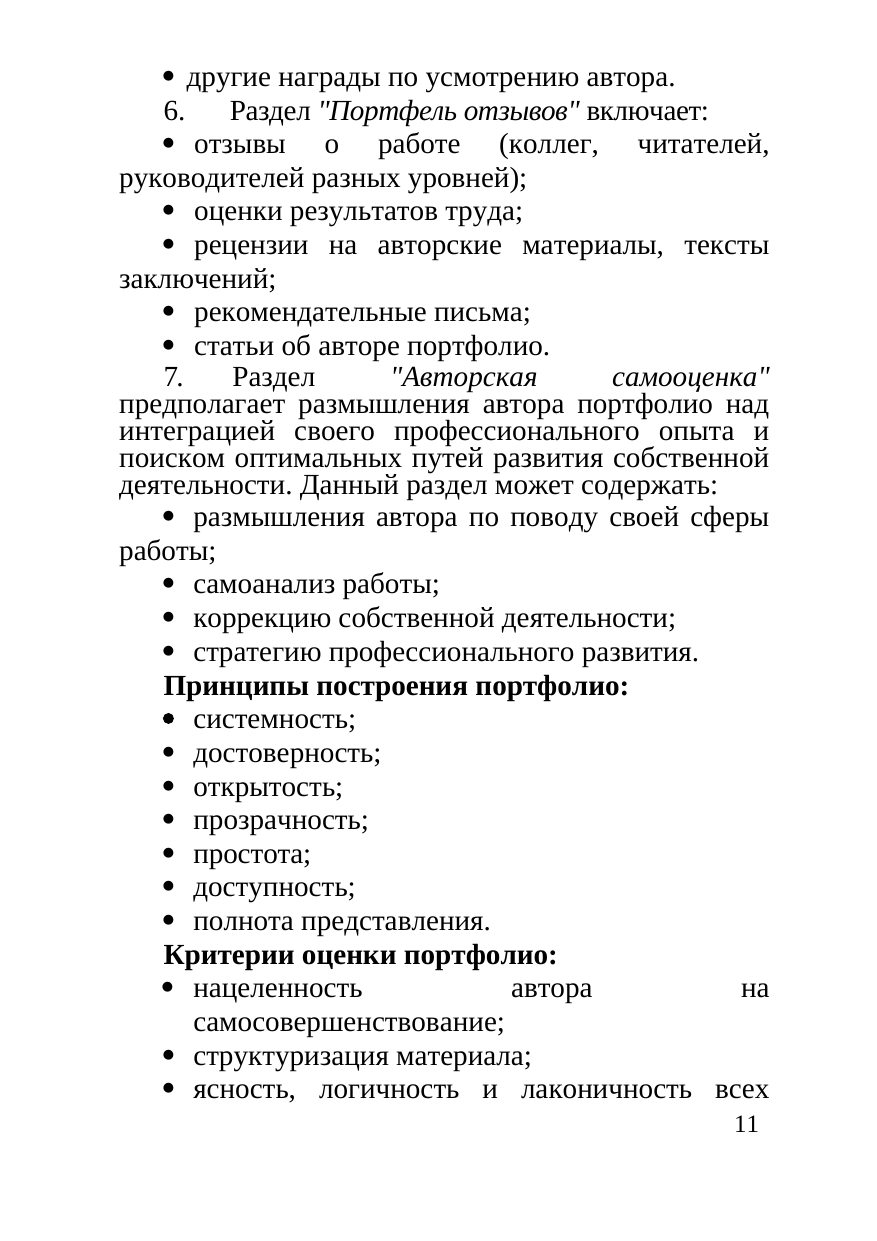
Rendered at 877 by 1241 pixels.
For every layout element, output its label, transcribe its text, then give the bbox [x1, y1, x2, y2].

list простота; [119, 836, 770, 869]
list достоверность; [119, 735, 770, 769]
text Критерии оценки портфолио: [119, 937, 770, 970]
list прозрачность; [119, 802, 770, 836]
list оценки результатов труда; [119, 193, 770, 227]
list отзывы о работе (коллег, читателей, руководителей разных уровней); [119, 126, 770, 193]
text Принципы построения портфолио: [119, 669, 770, 701]
list нацеленность автора на самосовершенствование; [162, 970, 770, 1038]
text 7. Раздел "Авторская самооценка" предполагает размышления автора портфолио над интеграцией своего профессионального опыта и поиском оптимальных путей развития собственной деятельности. Данный раздел может содержать: [119, 364, 770, 499]
list стратегию профессионального развития. [119, 634, 770, 668]
list структуризация материала; [119, 1038, 770, 1071]
list коррекцию собственной деятельности; [119, 600, 770, 634]
list самоанализ работы; [119, 567, 770, 600]
list системность; [119, 701, 770, 735]
list размышления автора по поводу своей сферы работы; [119, 499, 770, 567]
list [119, 1071, 770, 1105]
list открытость; [119, 769, 770, 802]
list другие награды по усмотрению автора. [119, 59, 770, 93]
list доступность; [119, 869, 770, 903]
list рекомендательные письма; [119, 294, 770, 328]
list полнота представления. [119, 903, 770, 937]
list статьи об авторе портфолио. [119, 328, 770, 362]
list Раздел "Портфель отзывов" включает: [119, 93, 770, 126]
list рецензии на авторские материалы, тексты заключений; [119, 227, 770, 294]
